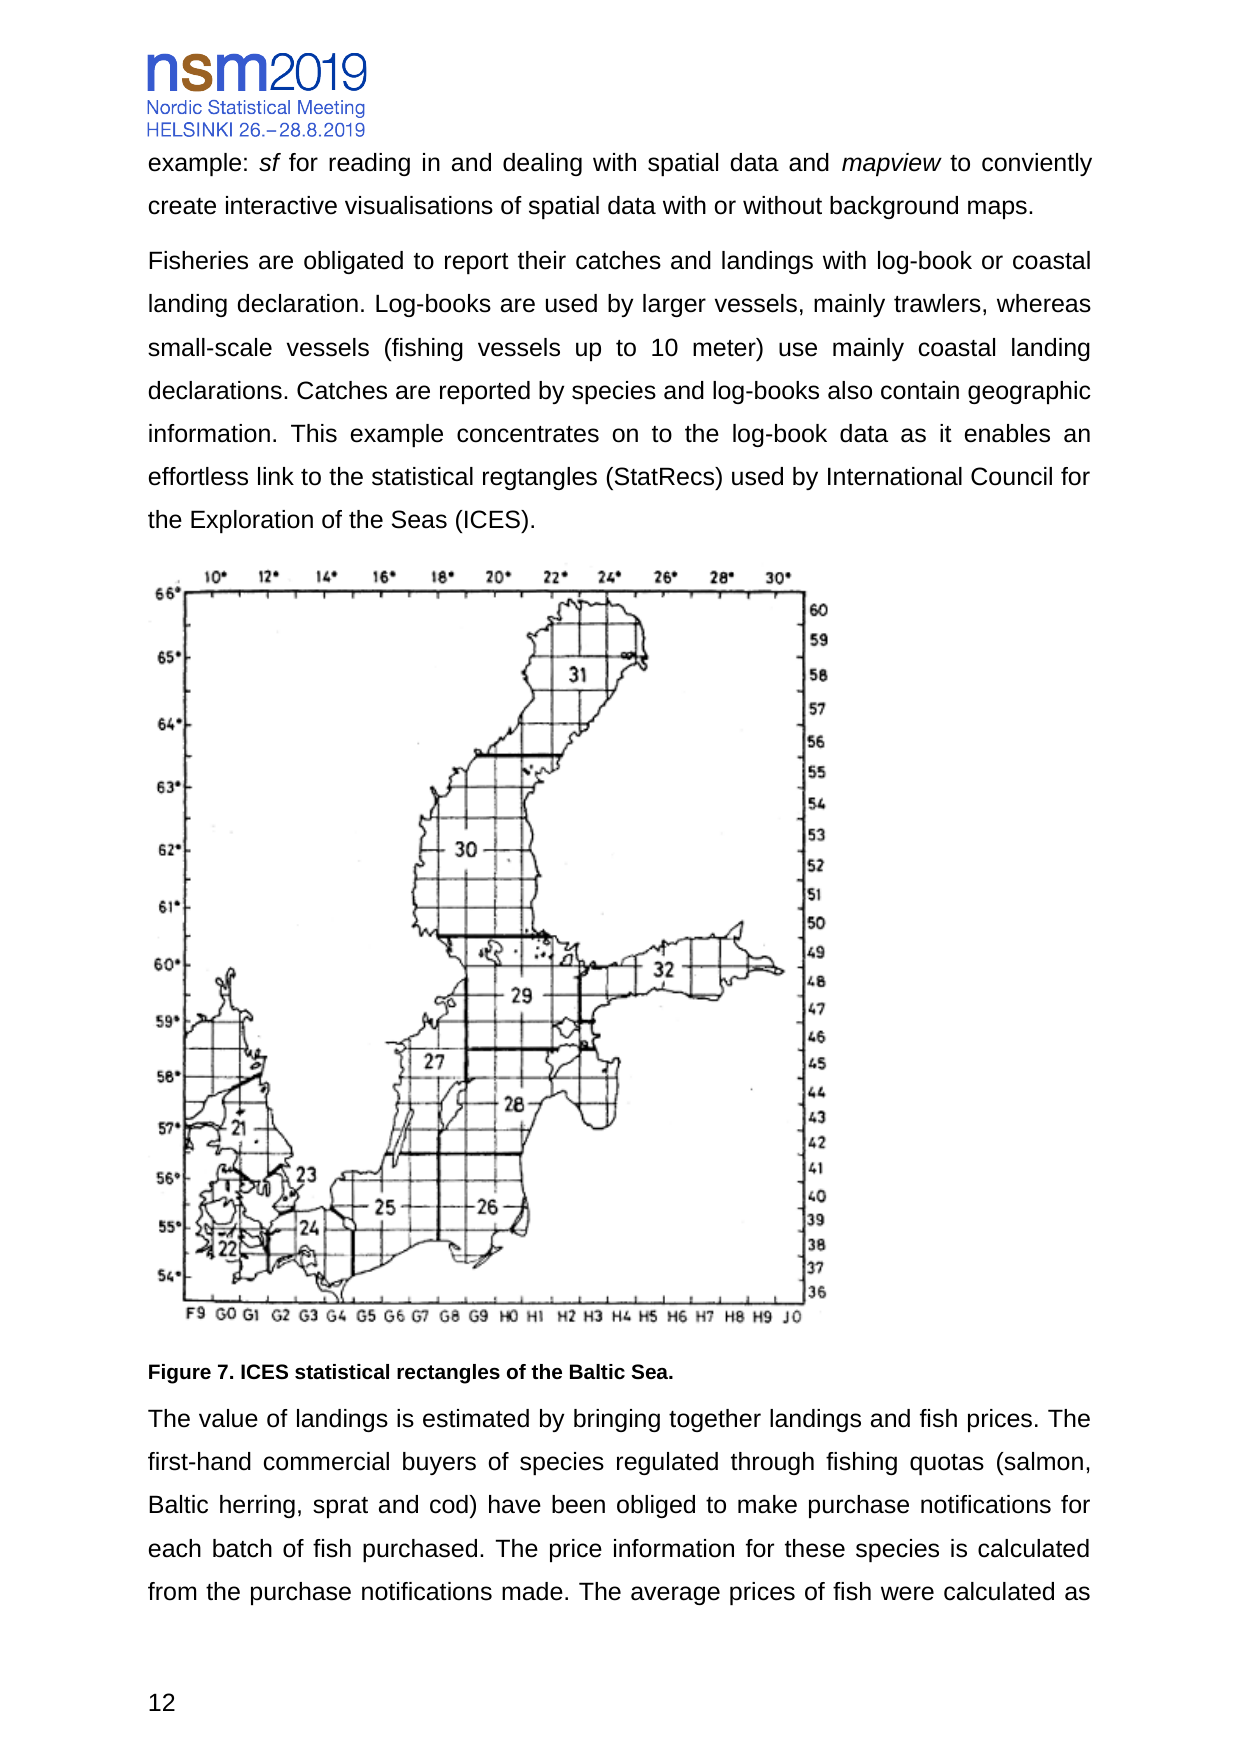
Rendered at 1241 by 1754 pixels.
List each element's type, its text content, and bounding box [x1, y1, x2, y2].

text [148, 148, 1093, 219]
text Figure 7. ICES statistical rectangles of the Baltic Sea. [148, 1359, 1093, 1383]
picture [147, 53, 367, 137]
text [148, 1404, 1093, 1606]
text Fisheries are obligated to report their catches and landings with log-book or coastal landing declaration. Log-books are used by larger vessels, mainly trawlers, whereas small-scale vessels (fishing vessels up to 10 meter) use mainly coastal landing declarations. Catches are reported by species and log-books also contain geographic information. This example concentrates on to the log-book data as it enables an effortless link to the statistical regtangles (StatRecs) used by International Council for the Exploration of the Seas (ICES). [148, 246, 1093, 534]
picture [147, 560, 834, 1333]
